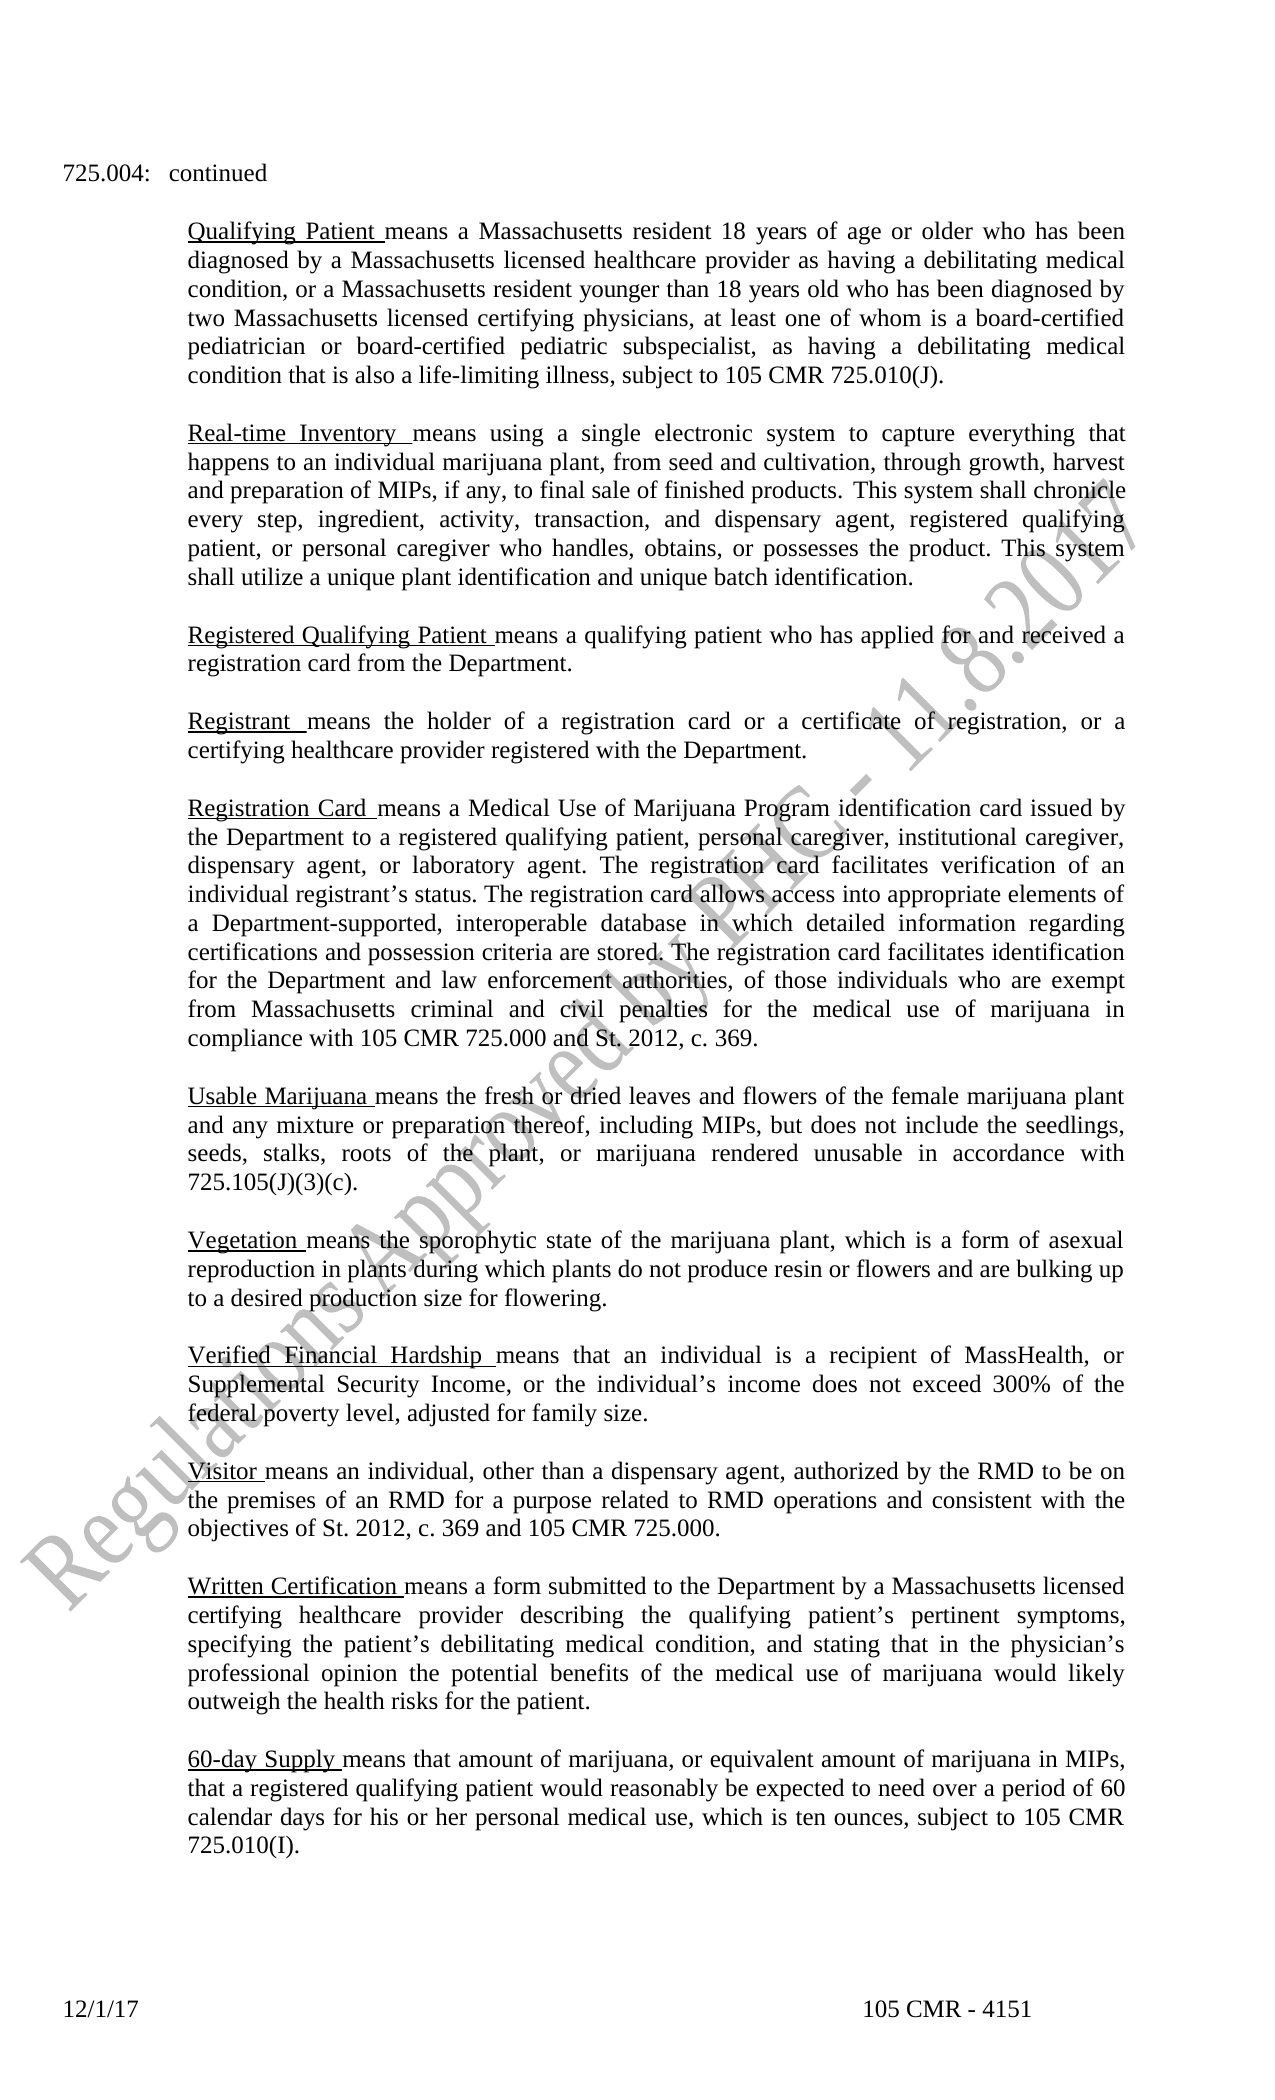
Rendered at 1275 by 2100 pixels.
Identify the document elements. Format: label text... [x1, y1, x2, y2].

text Qualifying Patient means a Massachusetts resident 18 years of age or older who has been diagnosed by a Massachusetts licensed healthcare provider as having a debilitating medical condition, or a Massachusetts resident younger than 18 years old who has been diagnosed by two Massachusetts licensed certifying physicians, at least one of whom is a board-certified pediatrician or board-certified pediatric subspecialist, as having a debilitating medical condition that is also a life-limiting illness, subject to 105 CMR 725.010(J). [187, 216, 1125, 389]
text Registration Card means a Medical Use of Marijuana Program identification card issued by the Department to a registered qualifying patient, personal caregiver, institutional caregiver, dispensary agent, or laboratory agent. The registration card facilitates verification of an individual registrant’s status. The registration card allows access into appropriate elements of a Department-supported, interoperable database in which detailed information regarding certifications and possession criteria are stored. The registration card facilitates identification for the Department and law enforcement authorities, of those individuals who are exempt from Massachusetts criminal and civil penalties for the medical use of marijuana in compliance with 105 CMR 725.000 and St. 2012, c. 369. [187, 793, 1126, 1052]
text Real-time Inventory means using a single electronic system to capture everything that happens to an individual marijuana plant, from seed and cultivation, through growth, harvest and preparation of MIPs, if any, to final sale of finished products. This system shall chronicle every step, ingredient, activity, transaction, and dispensary agent, registered qualifying patient, or personal caregiver who handles, obtains, or possesses the product. This system shall utilize a unique plant identification and unique batch identification. [187, 418, 1126, 591]
text 60-day Supply means that amount of marijuana, or equivalent amount of marijuana in MIPs, that a registered qualifying patient would reasonably be expected to need over a period of 60 calendar days for his or her personal medical use, which is ten ounces, subject to 105 CMR 725.010(I). [187, 1744, 1125, 1859]
text Visitor means an individual, other than a dispensary agent, authorized by the RMD to be on the premises of an RMD for a purpose related to RMD operations and consistent with the objectives of St. 2012, c. 369 and 105 CMR 725.000. [187, 1456, 1125, 1542]
text Usable Marijuana means the fresh or dried leaves and flowers of the female marijuana plant and any mixture or preparation thereof, including MIPs, but does not include the seedlings, seeds, stalks, roots of the plant, or marijuana rendered unusable in accordance with 725.105(J)(3)(c). [187, 1081, 1125, 1196]
text Written Certification means a form submitted to the Department by a Massachusetts licensed certifying healthcare provider describing the qualifying patient’s pertinent symptoms, specifying the patient’s debilitating medical condition, and stating that in the physician’s professional opinion the potential benefits of the medical use of marijuana would likely outweigh the health risks for the patient. [187, 1571, 1126, 1715]
text Registrant means the holder of a registration card or a certificate of registration, or a certifying healthcare provider registered with the Department. [187, 706, 1126, 764]
text Registered Qualifying Patient means a qualifying patient who has applied for and received a registration card from the Department. [187, 620, 1125, 677]
text Verified Financial Hardship means that an individual is a recipient of MassHealth, or Supplemental Security Income, or the individual’s income does not exceed 300% of the federal poverty level, adjusted for family size. [187, 1341, 1125, 1427]
text 725.004: continued [62, 158, 1137, 187]
text Vegetation means the sporophytic state of the marijuana plant, which is a form of asexual reproduction in plants during which plants do not produce resin or flowers and are bulking up to a desired production size for flowering. [187, 1225, 1125, 1311]
